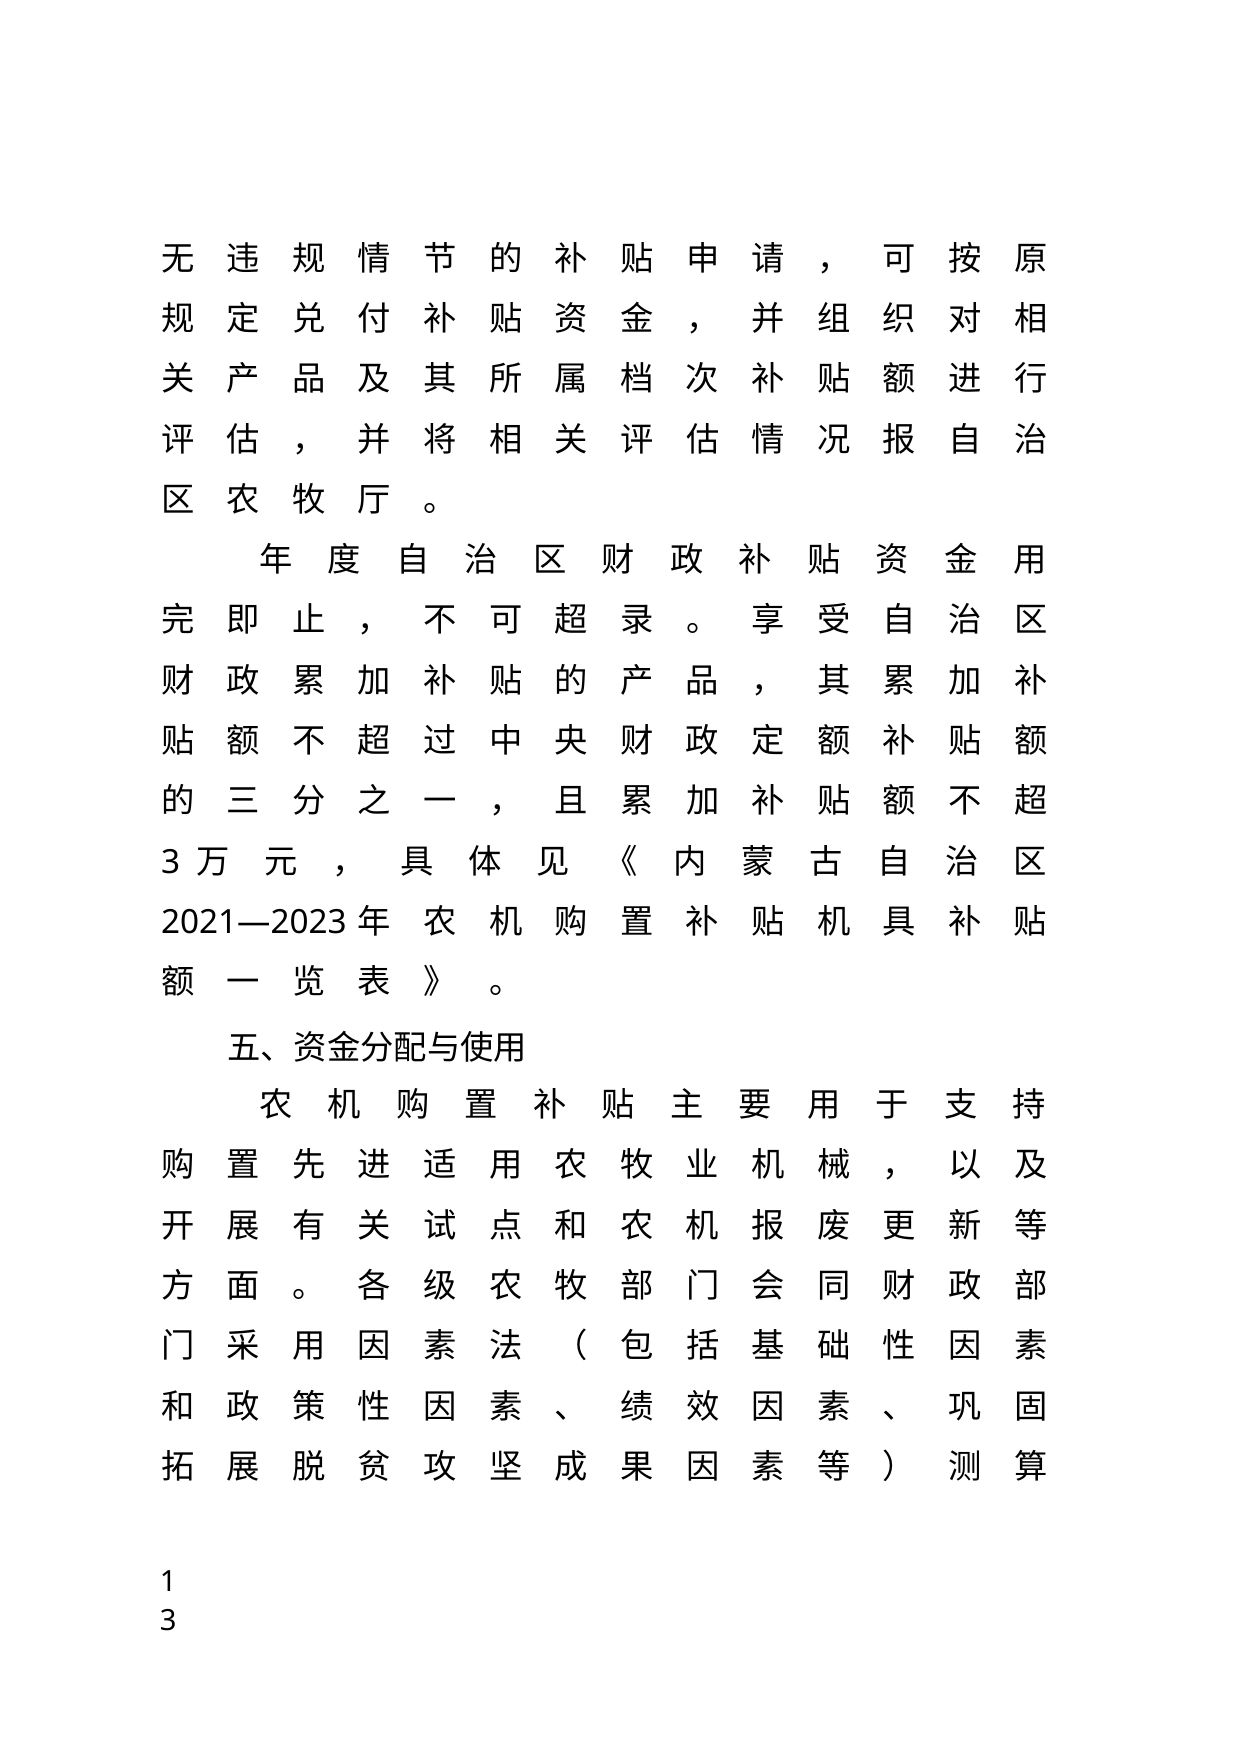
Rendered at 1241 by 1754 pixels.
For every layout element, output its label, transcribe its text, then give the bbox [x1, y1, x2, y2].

text 年度自治区财政补贴资金用完即止，不可超录。享受自治区财政累加补贴的产品，其累加补贴额不超过中央财政定额补贴额的三分之一，且累加补贴额不超3万元，具体见《内蒙古自治区2021—2023年农机购置补贴机具补贴额一览表》。 [161, 527, 1079, 1009]
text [161, 225, 1079, 527]
text 五、资金分配与使用 [161, 1009, 1079, 1072]
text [161, 1072, 1079, 1494]
